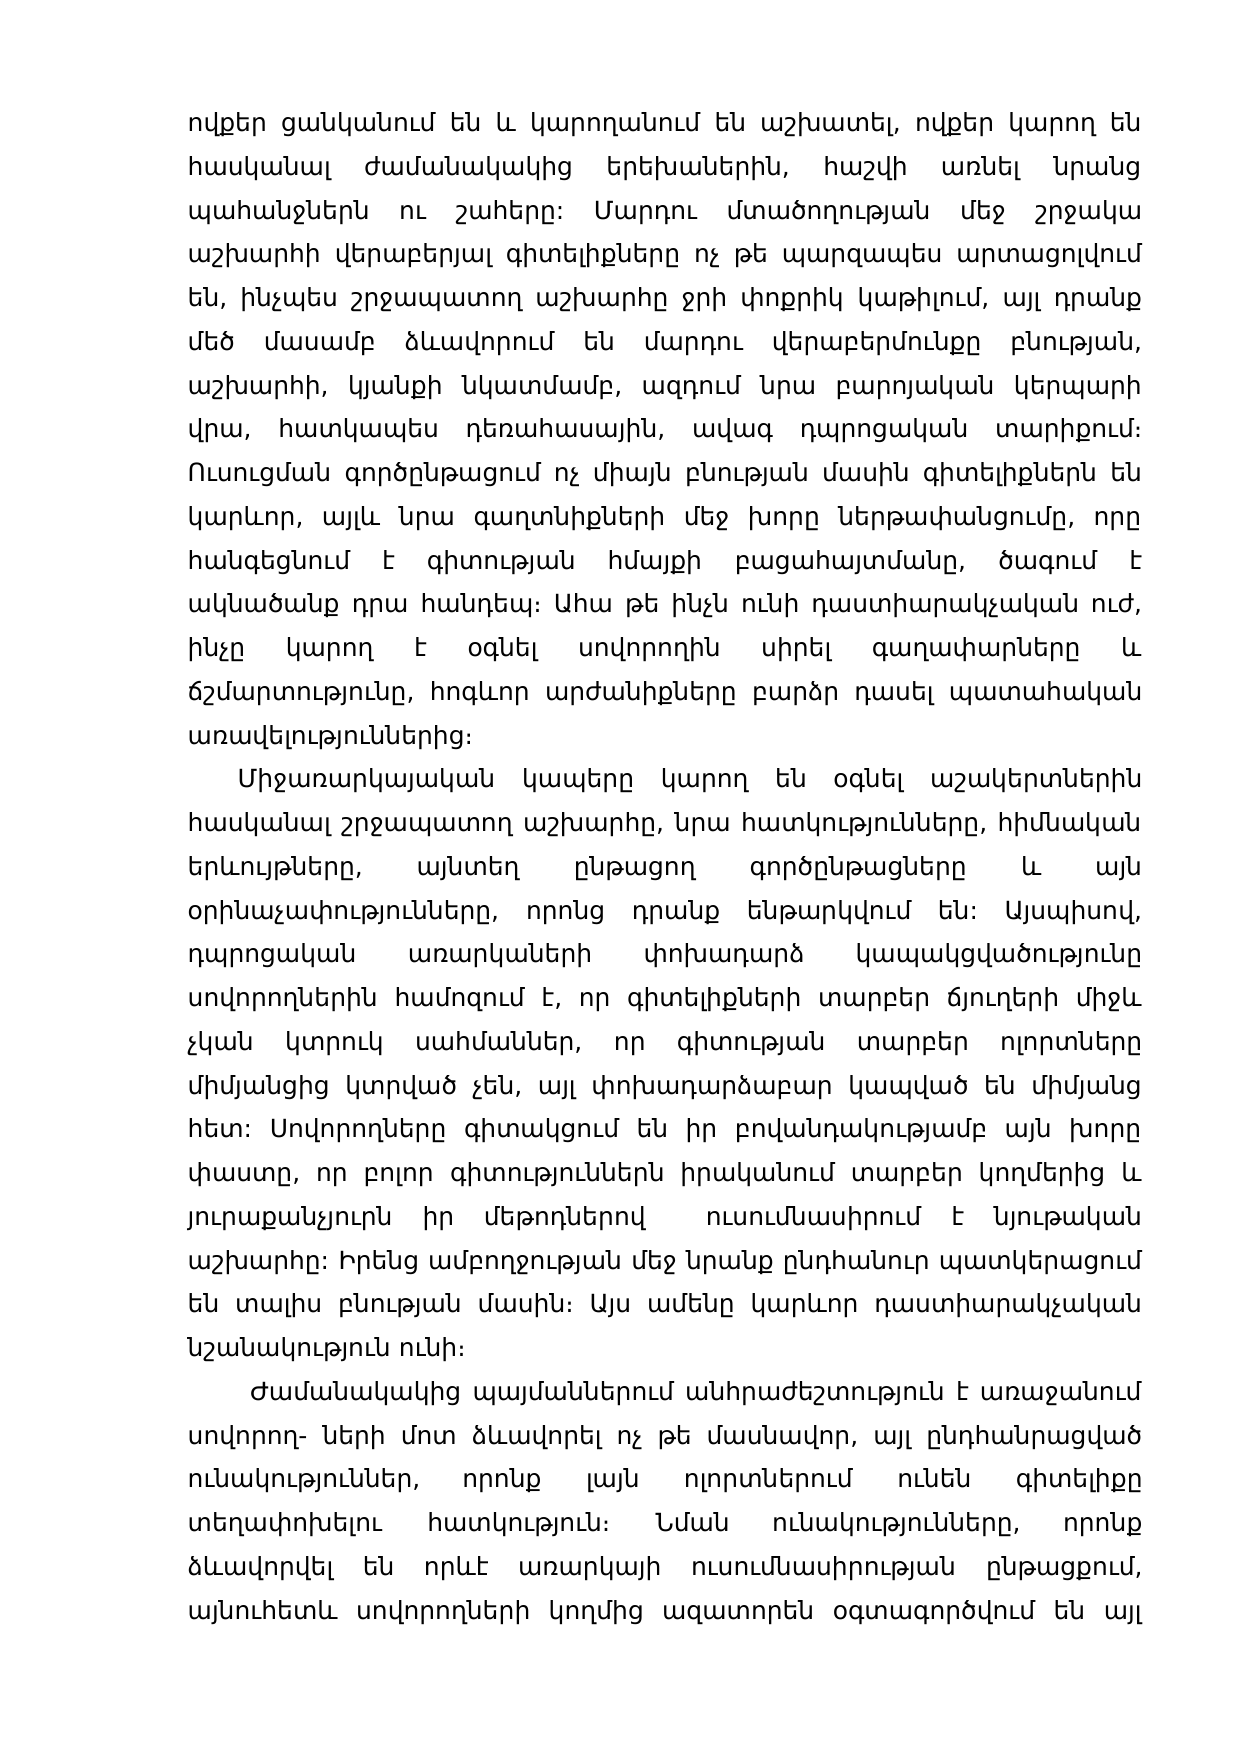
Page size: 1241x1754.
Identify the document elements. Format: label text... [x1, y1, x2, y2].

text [187, 108, 1142, 750]
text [187, 1377, 1142, 1625]
text Միջառարկայական կապերը կարող են օգնել աշակերտներին հասկանալ շրջապատող աշխարհը, նրա հատկությունները, հիմնական երևույթները, այնտեղ ընթացող գործընթացները և այն օրինաչափությունները, որոնց դրանք ենթարկվում են: Այսպիսով, դպրոցական առարկաների փոխադարձ կապակցվածությունը սովորողներին համոզում է, որ գիտելիքների տարբեր ճյուղերի միջև չկան կտրուկ սահմաններ, որ գիտության տարբեր ոլորտները միմյանցից կտրված չեն, այլ փոխադարձաբար կապված են միմյանց հետ: Սովորողները գիտակցում են իր բովանդակությամբ այն խորը փաստը, որ բոլոր գիտություններն իրականում տարբեր կողմերից և յուրաքանչյուրն իր մեթոդներով ուսումնասիրում է նյութական աշխարհը: Իրենց ամբողջության մեջ նրանք ընդհանուր պատկերացում են տալիս բնության մասին։ Այս ամենը կարևոր դաստիարակչական նշանակություն ունի։ [187, 764, 1142, 1362]
